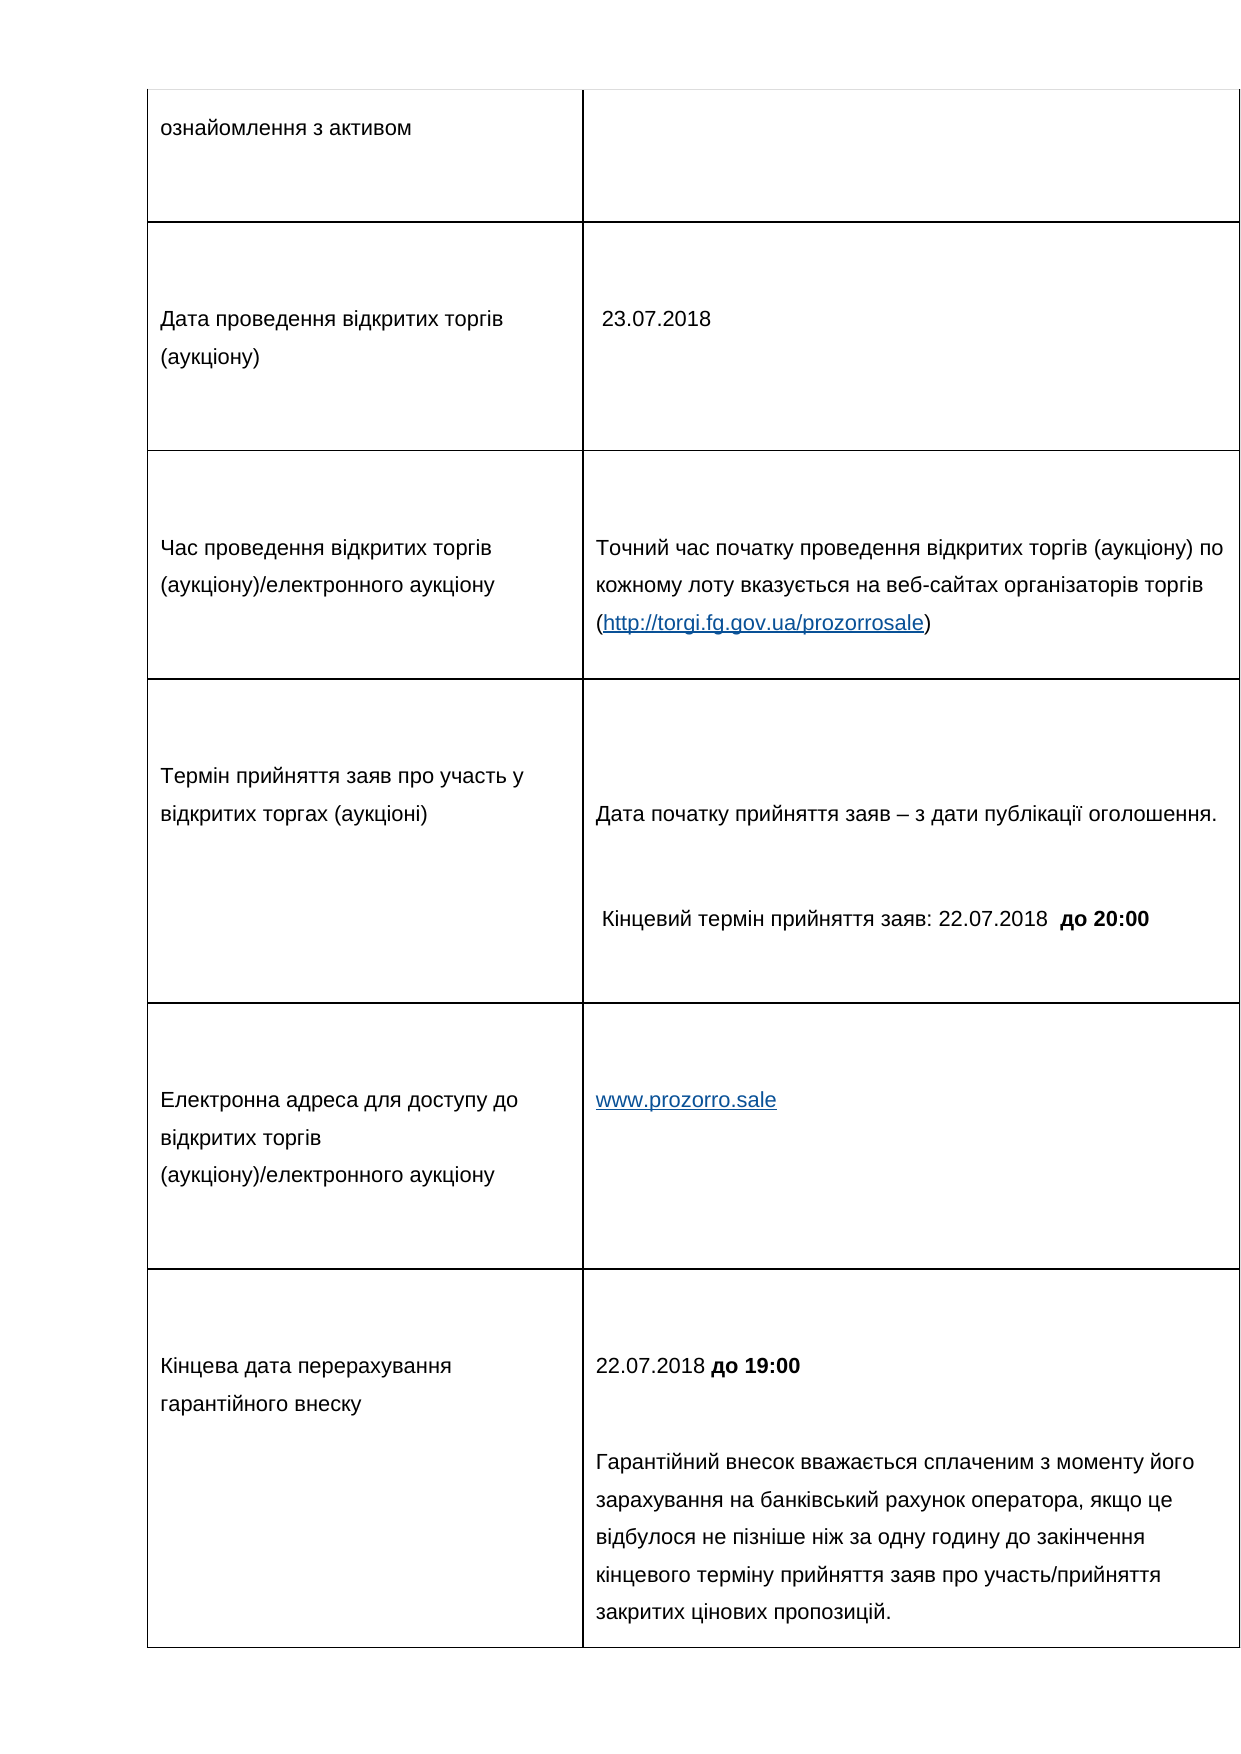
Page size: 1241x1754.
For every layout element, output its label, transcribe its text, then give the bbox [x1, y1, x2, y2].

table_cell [148, 90, 582, 221]
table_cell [584, 90, 1239, 221]
table_cell Термін прийняття заяв про участь у відкритих торгах (аукціоні) [148, 680, 582, 1002]
table_cell Дата проведення відкритих торгів (аукціону) [148, 223, 582, 449]
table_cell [148, 1270, 582, 1647]
table_cell Дата початку прийняття заяв – з дати публікації оголошення. Кінцевий термін прийняття заяв: 22.07.2018 до 20:00 [584, 680, 1239, 1002]
table_cell 23.07.2018 [584, 223, 1239, 449]
table_cell www.prozorro.sale [584, 1004, 1239, 1268]
table_cell Електронна адреса для доступу до відкритих торгів (аукціону)/електронного аукціону [148, 1004, 582, 1268]
table_cell Точний час початку проведення відкритих торгів (аукціону) по кожному лоту вказується на веб-сайтах організаторів торгів (http://torgi.fg.gov.ua/prozorrosale) [584, 451, 1239, 678]
table_cell Час проведення відкритих торгів (аукціону)/електронного аукціону [148, 451, 582, 678]
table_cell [584, 1270, 1239, 1647]
